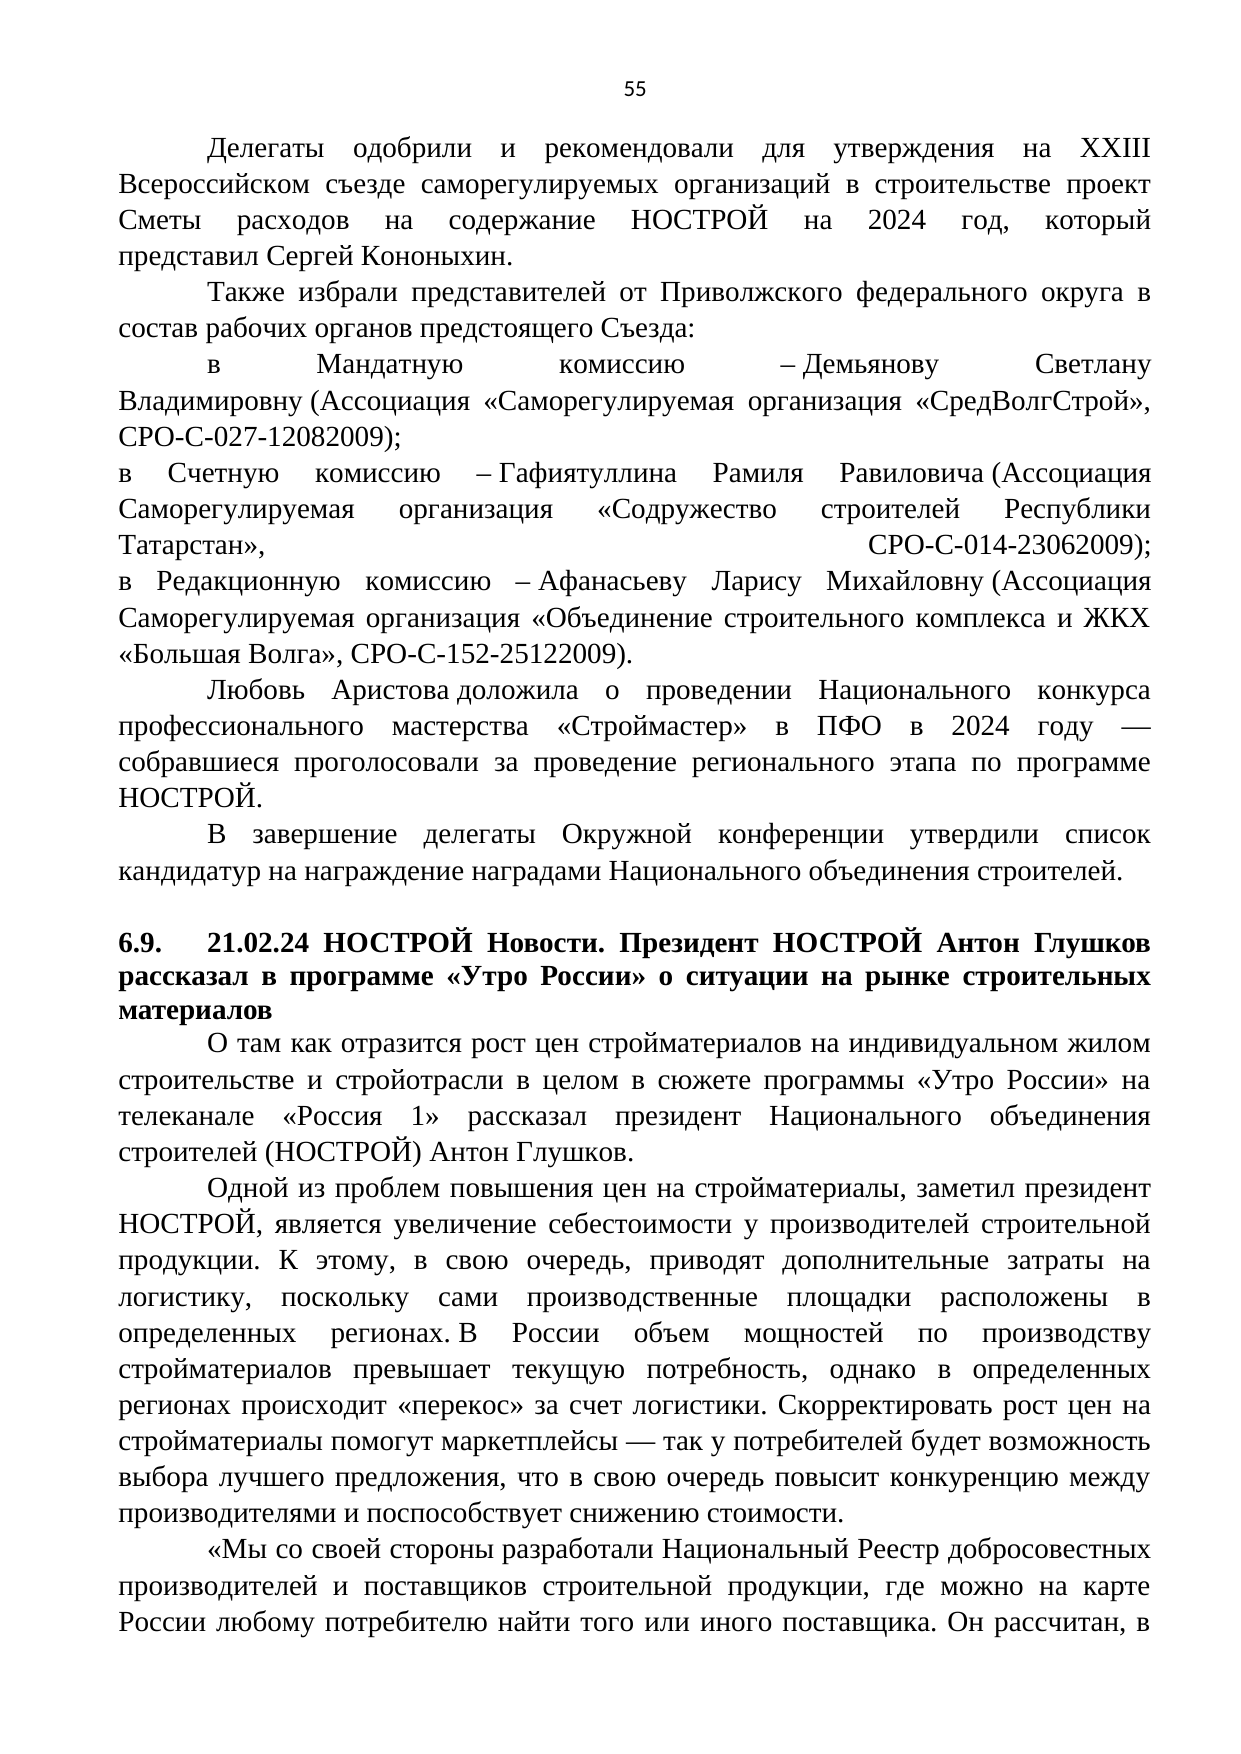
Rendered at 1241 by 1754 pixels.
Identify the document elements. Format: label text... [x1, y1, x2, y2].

text в Мандатную комиссию – Демьянову Светлану Владимировну (Ассоциация «Саморегулируемая организация «СредВолгСтрой», СРО-С-027-12082009); в Счетную комиссию – Гафиятуллина Рамиля Равиловича (Ассоциация Саморегулируемая организация «Содружество строителей Республики Татарстан», СРО-С-014-23062009); в Редакционную комиссию – Афанасьеву Ларису Михайловну (Ассоциация Саморегулируемая организация «Объединение строительного комплекса и ЖКХ «Большая Волга», СРО-С-152-25122009). [118, 347, 1152, 669]
text Одной из проблем повышения цен на стройматериалы, заметил президент НОСТРОЙ, является увеличение себестоимости у производителей строительной продукции. К этому, в свою очередь, приводят дополнительные затраты на логистику, поскольку сами производственные площадки расположены в определенных регионах. В России объем мощностей по производству стройматериалов превышает текущую потребность, однако в определенных регионах происходит «перекос» за счет логистики. Скорректировать рост цен на стройматериалы помогут маркетплейсы — так у потребителей будет возможность выбора лучшего предложения, что в свою очередь повысит конкуренцию между производителями и поспособствует снижению стоимости. [118, 1170, 1152, 1529]
text Любовь Аристова доложила о проведении Национального конкурса профессионального мастерства «Строймастер» в ПФО в 2024 году — собравшиеся проголосовали за проведение регионального этапа по программе НОСТРОЙ. [118, 672, 1152, 814]
text О там как отразится рост цен стройматериалов на индивидуальном жилом строительстве и стройотрасли в целом в сюжете программы «Утро России» на телеканале «Россия 1» рассказал президент Национального объединения строителей (НОСТРОЙ) Антон Глушков. [118, 1026, 1152, 1168]
text Делегаты одобрили и рекомендовали для утверждения на XXIII Всероссийском съезде саморегулируемых организаций в строительстве проект Сметы расходов на содержание НОСТРОЙ на 2024 год, который представил Сергей Кононыхин. [118, 130, 1152, 272]
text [118, 1532, 1152, 1637]
text В завершение делегаты Окружной конференции утвердили список кандидатур на награждение наградами Национального объединения строителей. [118, 817, 1152, 886]
subtitle 21.02.24 НОСТРОЙ Новости. Президент НОСТРОЙ Антон Глушков рассказал в программе «Утро России» о ситуации на рынке строительных материалов [118, 925, 1152, 1026]
text Также избрали представителей от Приволжского федерального округа в состав рабочих органов предстоящего Съезда: [118, 274, 1152, 344]
